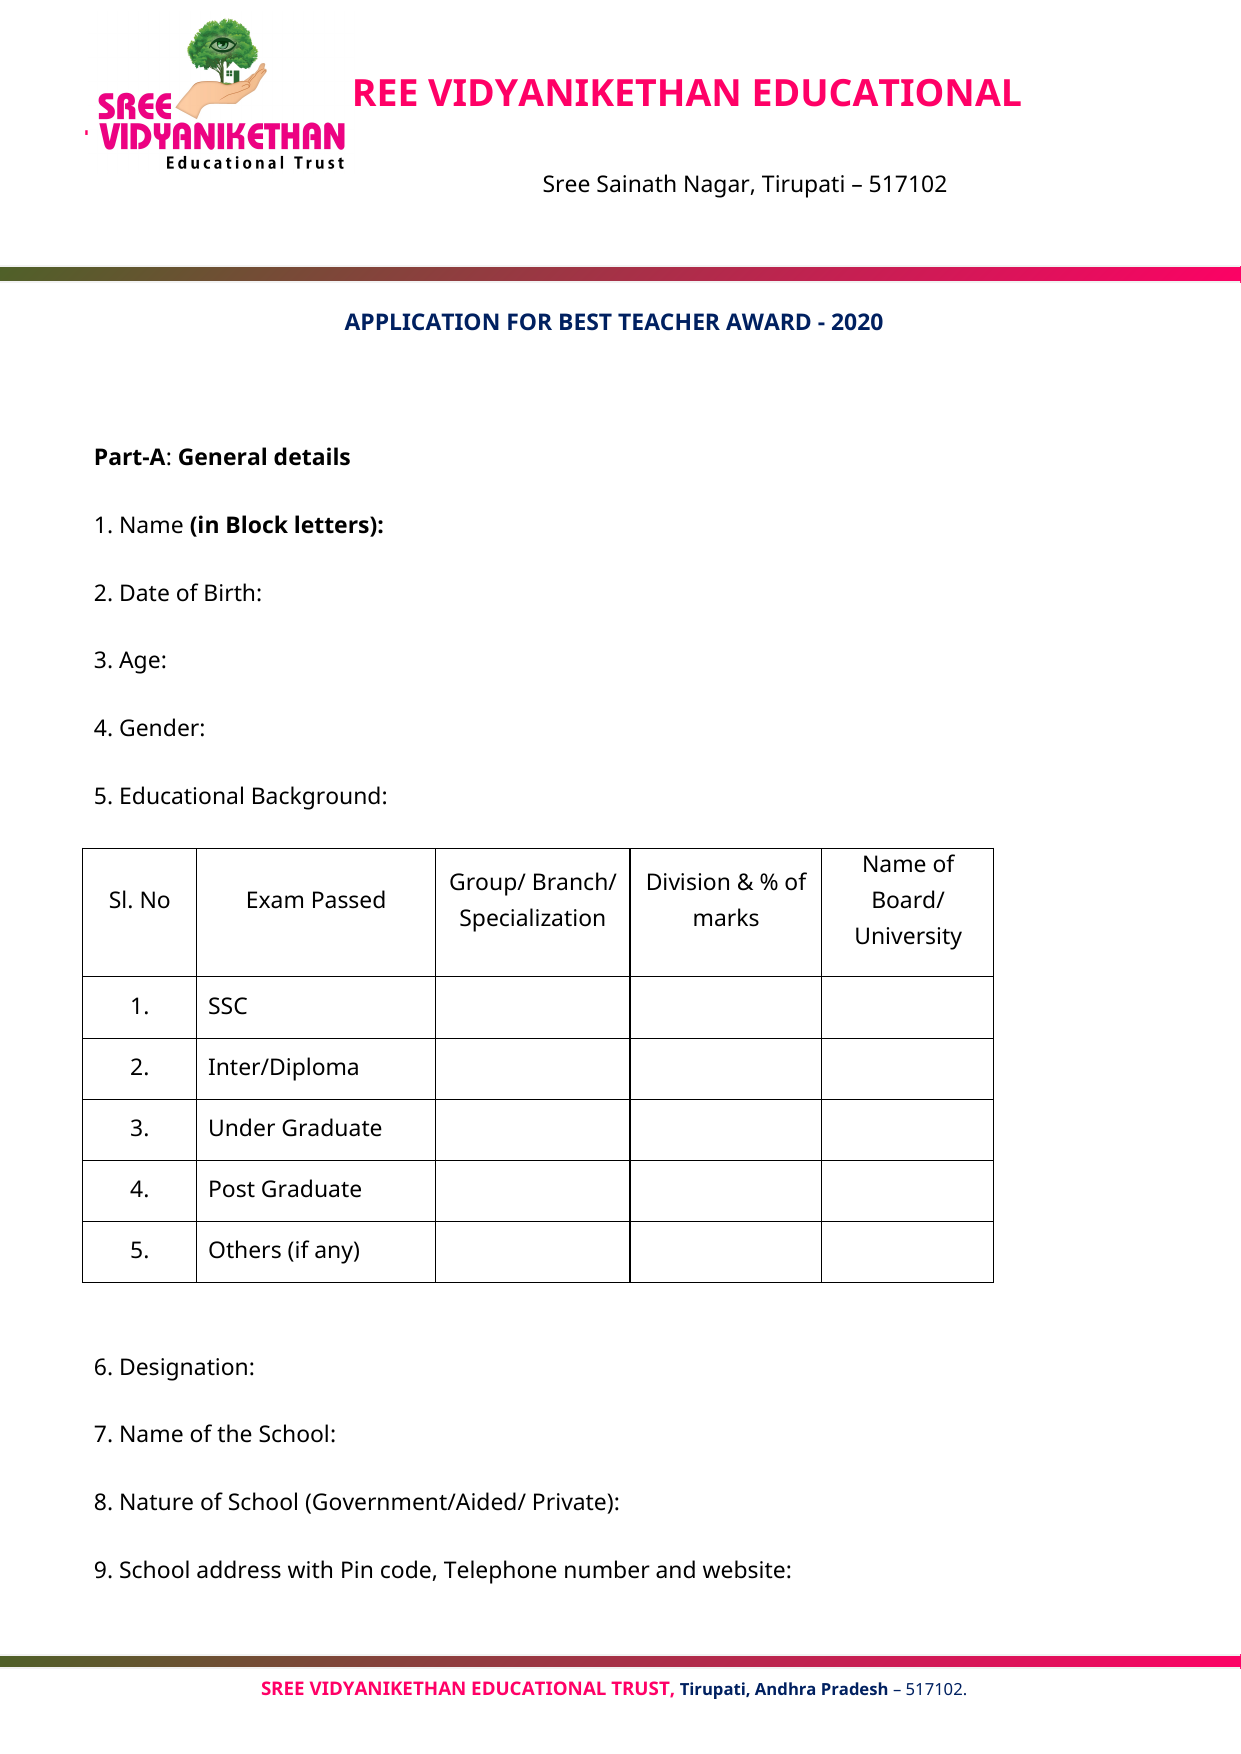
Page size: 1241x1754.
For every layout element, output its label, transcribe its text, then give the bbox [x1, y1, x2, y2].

table_cell [822, 1222, 993, 1282]
text 5. Educational Background: [94, 780, 1134, 811]
text 1. Name (in Block letters): [94, 509, 1134, 540]
table_cell 1. [83, 977, 196, 1037]
table_cell [436, 1161, 629, 1221]
table_cell 5. [83, 1222, 196, 1282]
table_cell SSC [197, 977, 435, 1037]
table_cell [631, 977, 821, 1037]
text 3. Age: [94, 644, 1134, 676]
text 7. Name of the School: [94, 1418, 1134, 1450]
text 2. Date of Birth: [94, 577, 1134, 608]
table_cell [822, 1039, 993, 1098]
table_cell [631, 1039, 821, 1098]
picture [87, 11, 355, 174]
table_header Group/ Branch/ Specialization [436, 849, 629, 976]
table_cell [436, 1100, 629, 1160]
text 6. Designation: [94, 1351, 1134, 1382]
table_cell [436, 977, 629, 1037]
table_cell [631, 1100, 821, 1160]
table_cell Inter/Diploma [197, 1039, 435, 1098]
text APPLICATION FOR BEST TEACHER AWARD - 2020 [94, 306, 1134, 337]
table_cell [631, 1161, 821, 1221]
text Part-A: General details [94, 441, 1134, 472]
table_cell Post Graduate [197, 1161, 435, 1221]
table_header Division & % of marks [631, 849, 821, 976]
table_cell [822, 1161, 993, 1221]
table_cell [822, 977, 993, 1037]
table_cell [822, 1100, 993, 1160]
table_header Sl. No [83, 849, 196, 976]
text 9. School address with Pin code, Telephone number and website: [94, 1554, 1134, 1585]
table_header Name of Board/ University [822, 849, 993, 976]
table_cell [631, 1222, 821, 1282]
table_cell 2. [83, 1039, 196, 1098]
table_cell Under Graduate [197, 1100, 435, 1160]
table_header Exam Passed [197, 849, 435, 976]
text 4. Gender: [94, 712, 1134, 743]
table_cell 4. [83, 1161, 196, 1221]
table_cell Others (if any) [197, 1222, 435, 1282]
table_cell [436, 1222, 629, 1282]
text 8. Nature of School (Government/Aided/ Private): [94, 1486, 1134, 1517]
table_cell [436, 1039, 629, 1098]
table_cell 3. [83, 1100, 196, 1160]
